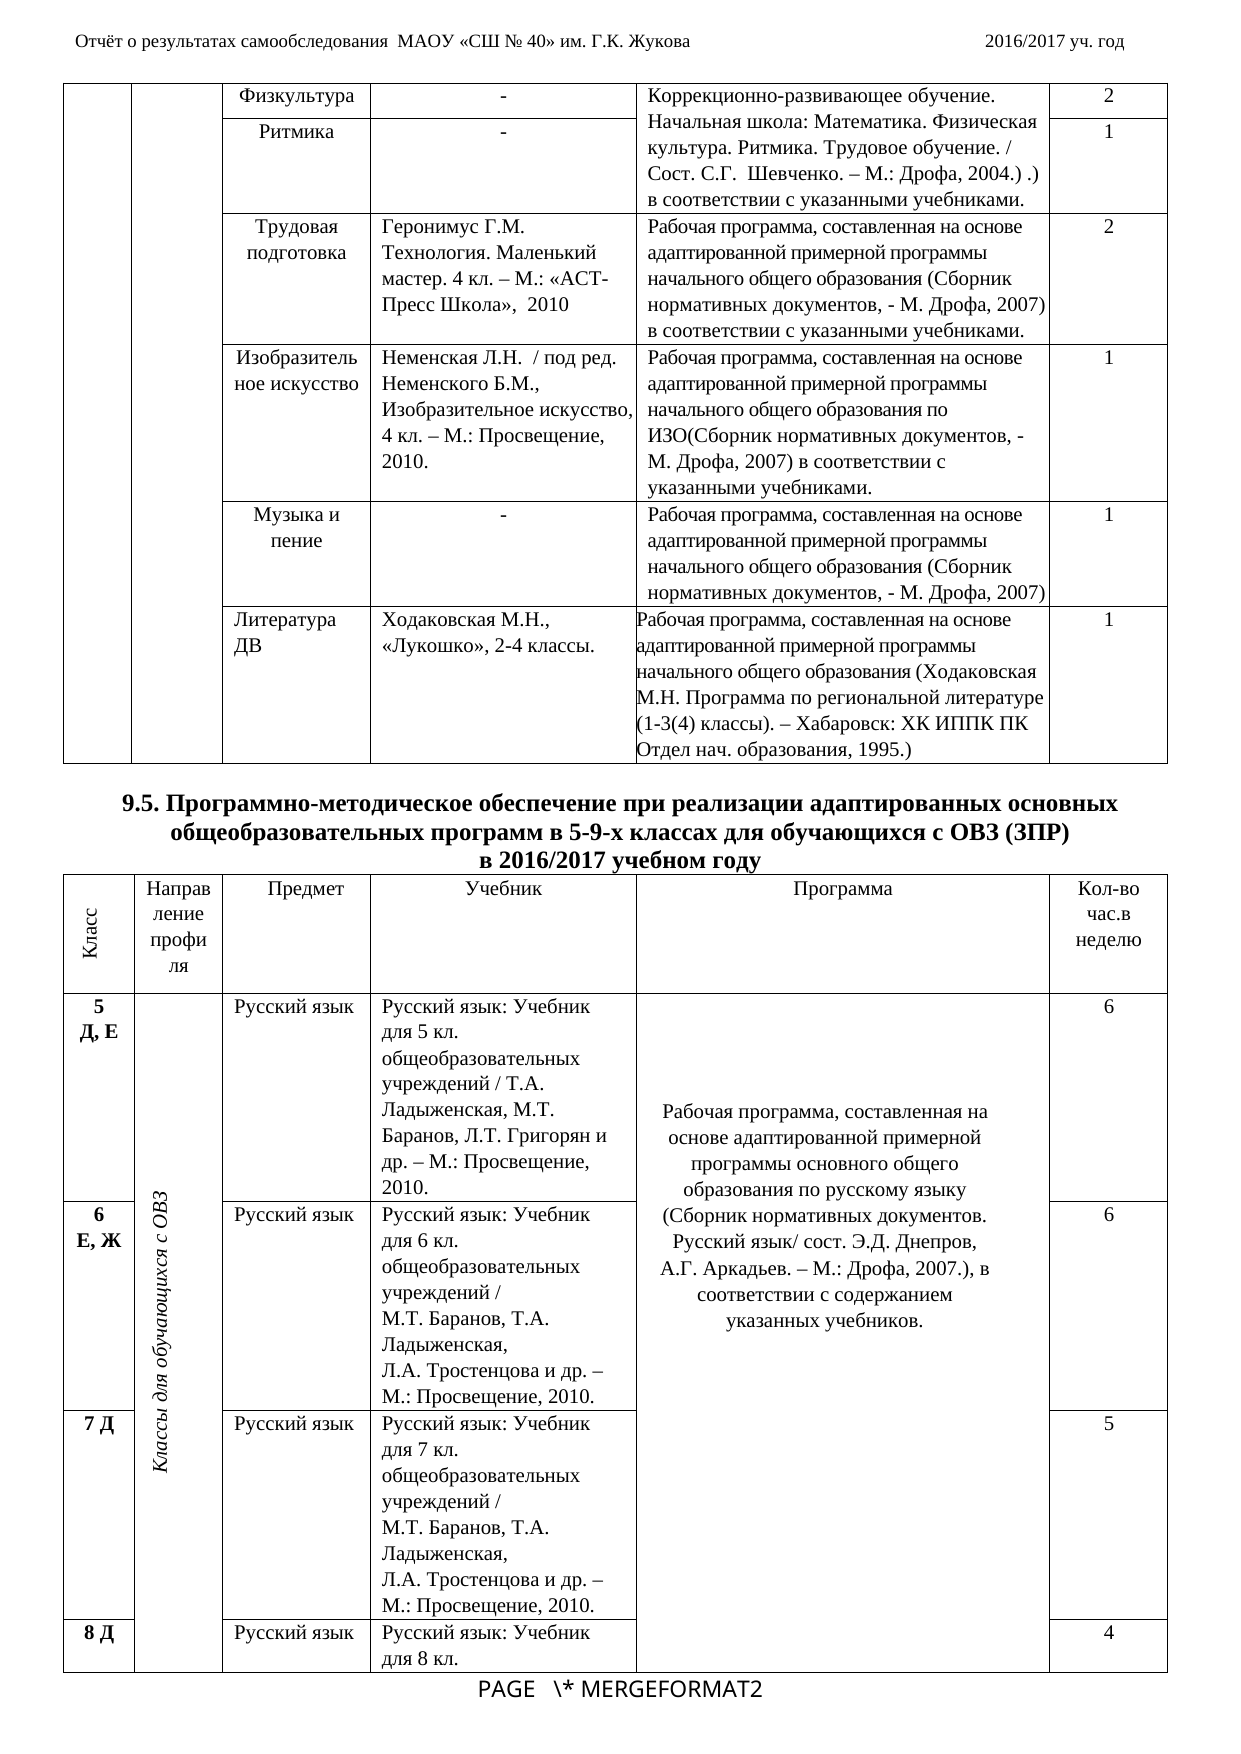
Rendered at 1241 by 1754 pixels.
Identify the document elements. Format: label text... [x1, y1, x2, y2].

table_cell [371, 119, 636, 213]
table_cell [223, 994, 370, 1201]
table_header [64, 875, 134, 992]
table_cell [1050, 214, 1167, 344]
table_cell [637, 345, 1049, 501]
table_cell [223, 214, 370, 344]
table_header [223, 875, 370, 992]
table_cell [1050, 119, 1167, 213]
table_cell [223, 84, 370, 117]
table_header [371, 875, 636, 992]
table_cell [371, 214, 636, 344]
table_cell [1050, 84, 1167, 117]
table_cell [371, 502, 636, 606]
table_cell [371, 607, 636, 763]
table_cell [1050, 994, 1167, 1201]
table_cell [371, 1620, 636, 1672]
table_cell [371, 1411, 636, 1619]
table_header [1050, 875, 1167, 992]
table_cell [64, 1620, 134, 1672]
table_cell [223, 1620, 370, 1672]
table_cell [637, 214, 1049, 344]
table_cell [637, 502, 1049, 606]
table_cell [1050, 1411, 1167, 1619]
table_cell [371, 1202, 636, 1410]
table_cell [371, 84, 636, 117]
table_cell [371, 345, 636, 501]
text в 2016/2017 учебном году [75, 846, 1165, 874]
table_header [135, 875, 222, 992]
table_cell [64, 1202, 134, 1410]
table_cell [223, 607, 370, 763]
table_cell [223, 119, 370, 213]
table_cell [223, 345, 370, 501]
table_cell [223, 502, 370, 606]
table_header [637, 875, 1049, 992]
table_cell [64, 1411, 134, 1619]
text 9.5. Программно-методическое обеспечение при реализации адаптированных основных общеобразовательных программ в 5-9-х классах для обучающихся с ОВЗ (ЗПР) [75, 788, 1165, 846]
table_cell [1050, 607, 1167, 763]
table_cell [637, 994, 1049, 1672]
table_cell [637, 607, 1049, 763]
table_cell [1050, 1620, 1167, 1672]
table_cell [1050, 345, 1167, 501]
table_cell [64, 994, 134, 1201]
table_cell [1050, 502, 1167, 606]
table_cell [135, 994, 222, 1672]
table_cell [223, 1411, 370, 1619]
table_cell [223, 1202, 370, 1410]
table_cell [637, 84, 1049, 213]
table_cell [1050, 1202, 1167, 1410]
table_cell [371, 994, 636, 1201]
